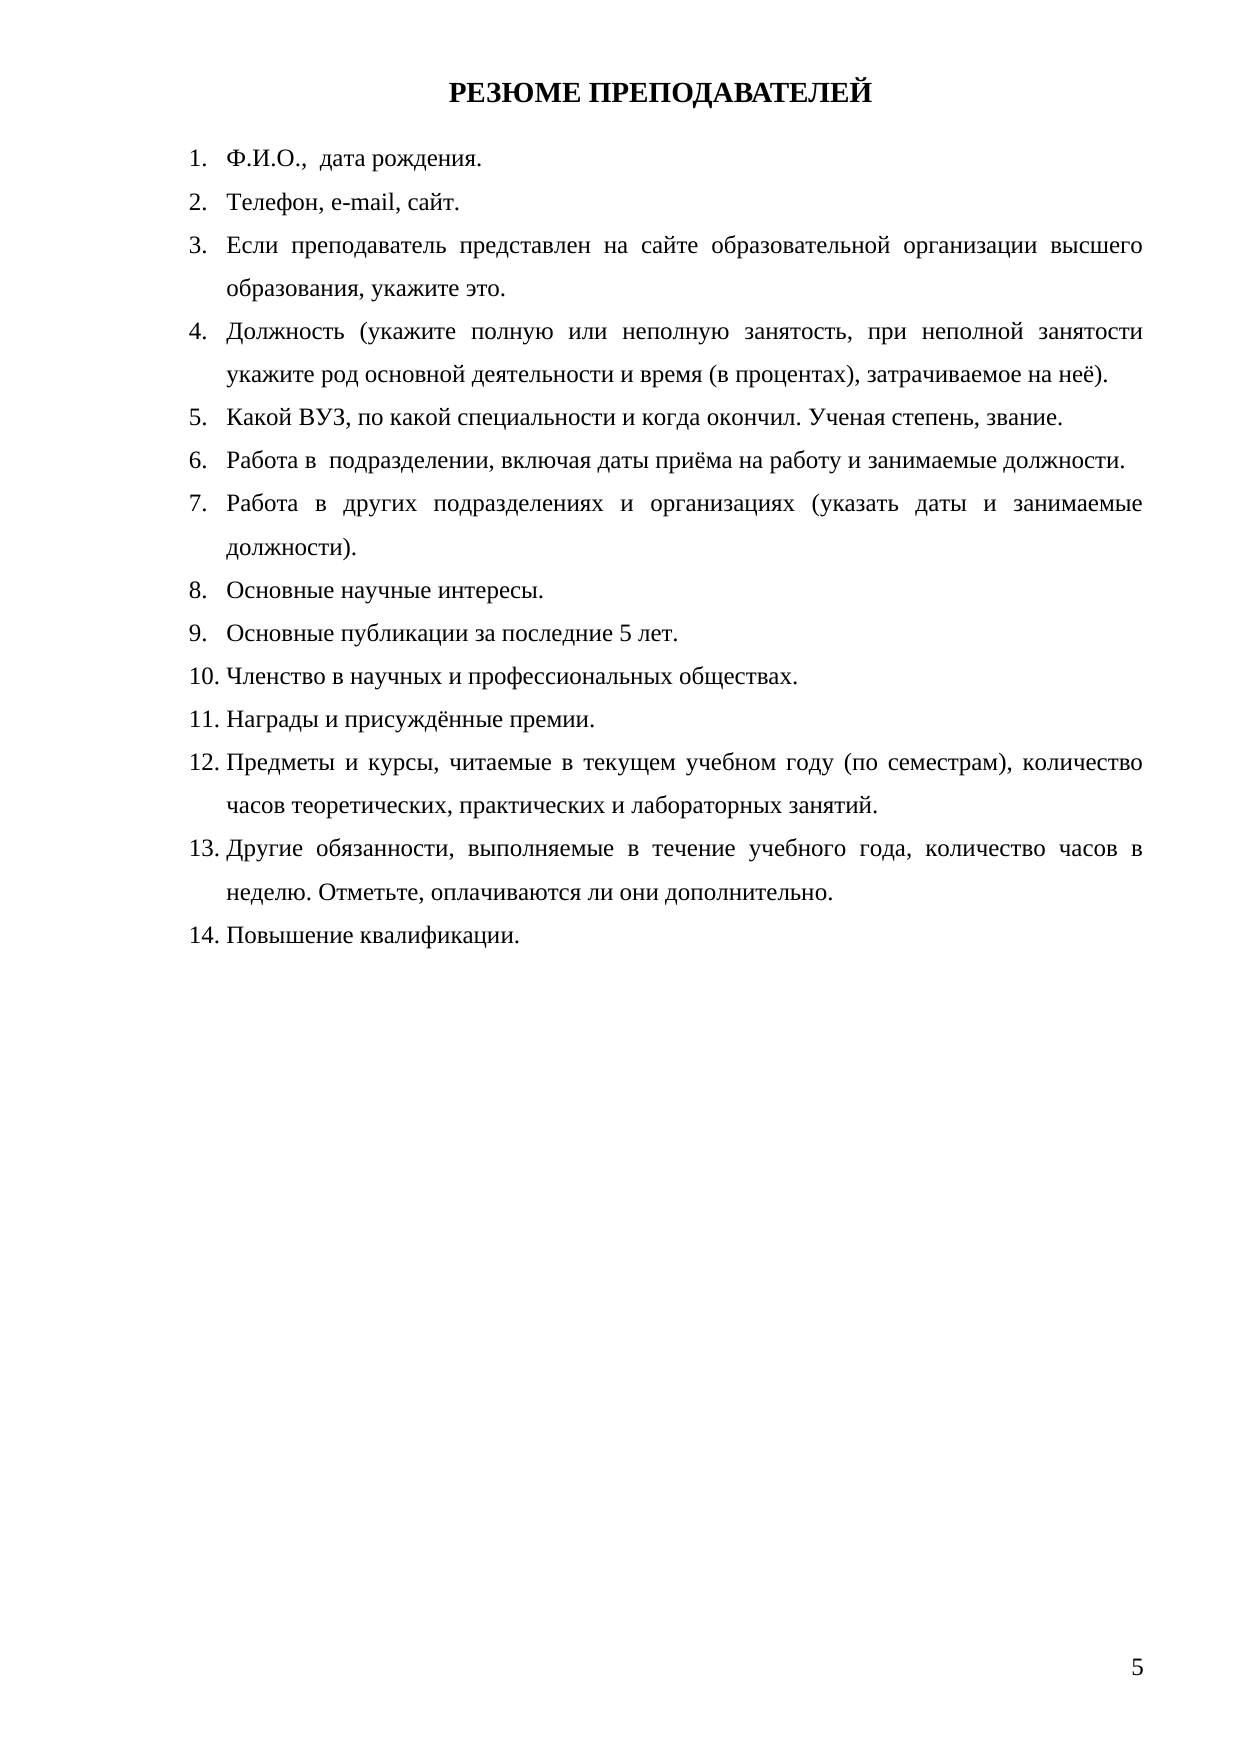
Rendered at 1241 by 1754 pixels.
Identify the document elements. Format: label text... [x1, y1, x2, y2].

list Если преподаватель представлен на сайте образовательной организации высшего образования, укажите это. [189, 230, 1144, 302]
list Членство в научных и профессиональных обществах. [189, 661, 1144, 690]
list Другие обязанности, выполняемые в течение учебного года, количество часов в неделю. Отметьте, оплачиваются ли они дополнительно. [189, 833, 1144, 905]
list Работа в подразделении, включая даты приёма на работу и занимаемые должности. [189, 445, 1144, 474]
list Предметы и курсы, читаемые в текущем учебном году (по семестрам), количество часов теоретических, практических и лабораторных занятий. [189, 747, 1144, 819]
list Должность (укажите полную или неполную занятость, при неполной занятости укажите род основной деятельности и время (в процентах), затрачиваемое на неё). [189, 316, 1144, 388]
list Какой ВУЗ, по какой специальности и когда окончил. Ученая степень, звание. [189, 402, 1144, 431]
list Награды и присуждённые премии. [189, 704, 1144, 733]
list Телефон e-mail сайт. [189, 187, 1144, 215]
list Повышение квалификации. [189, 920, 1144, 948]
subtitle РЕЗЮМЕ ПРЕПОДАВАТЕЛЕЙ [177, 75, 1144, 108]
list Ф.И.О., дата рождения. [189, 143, 1144, 172]
list Работа в других подразделениях и организациях (указать даты и занимаемые должности). [189, 488, 1144, 560]
list Основные научные интересы. [189, 575, 1144, 603]
list Основные публикации за последние 5 лет. [189, 618, 1144, 647]
